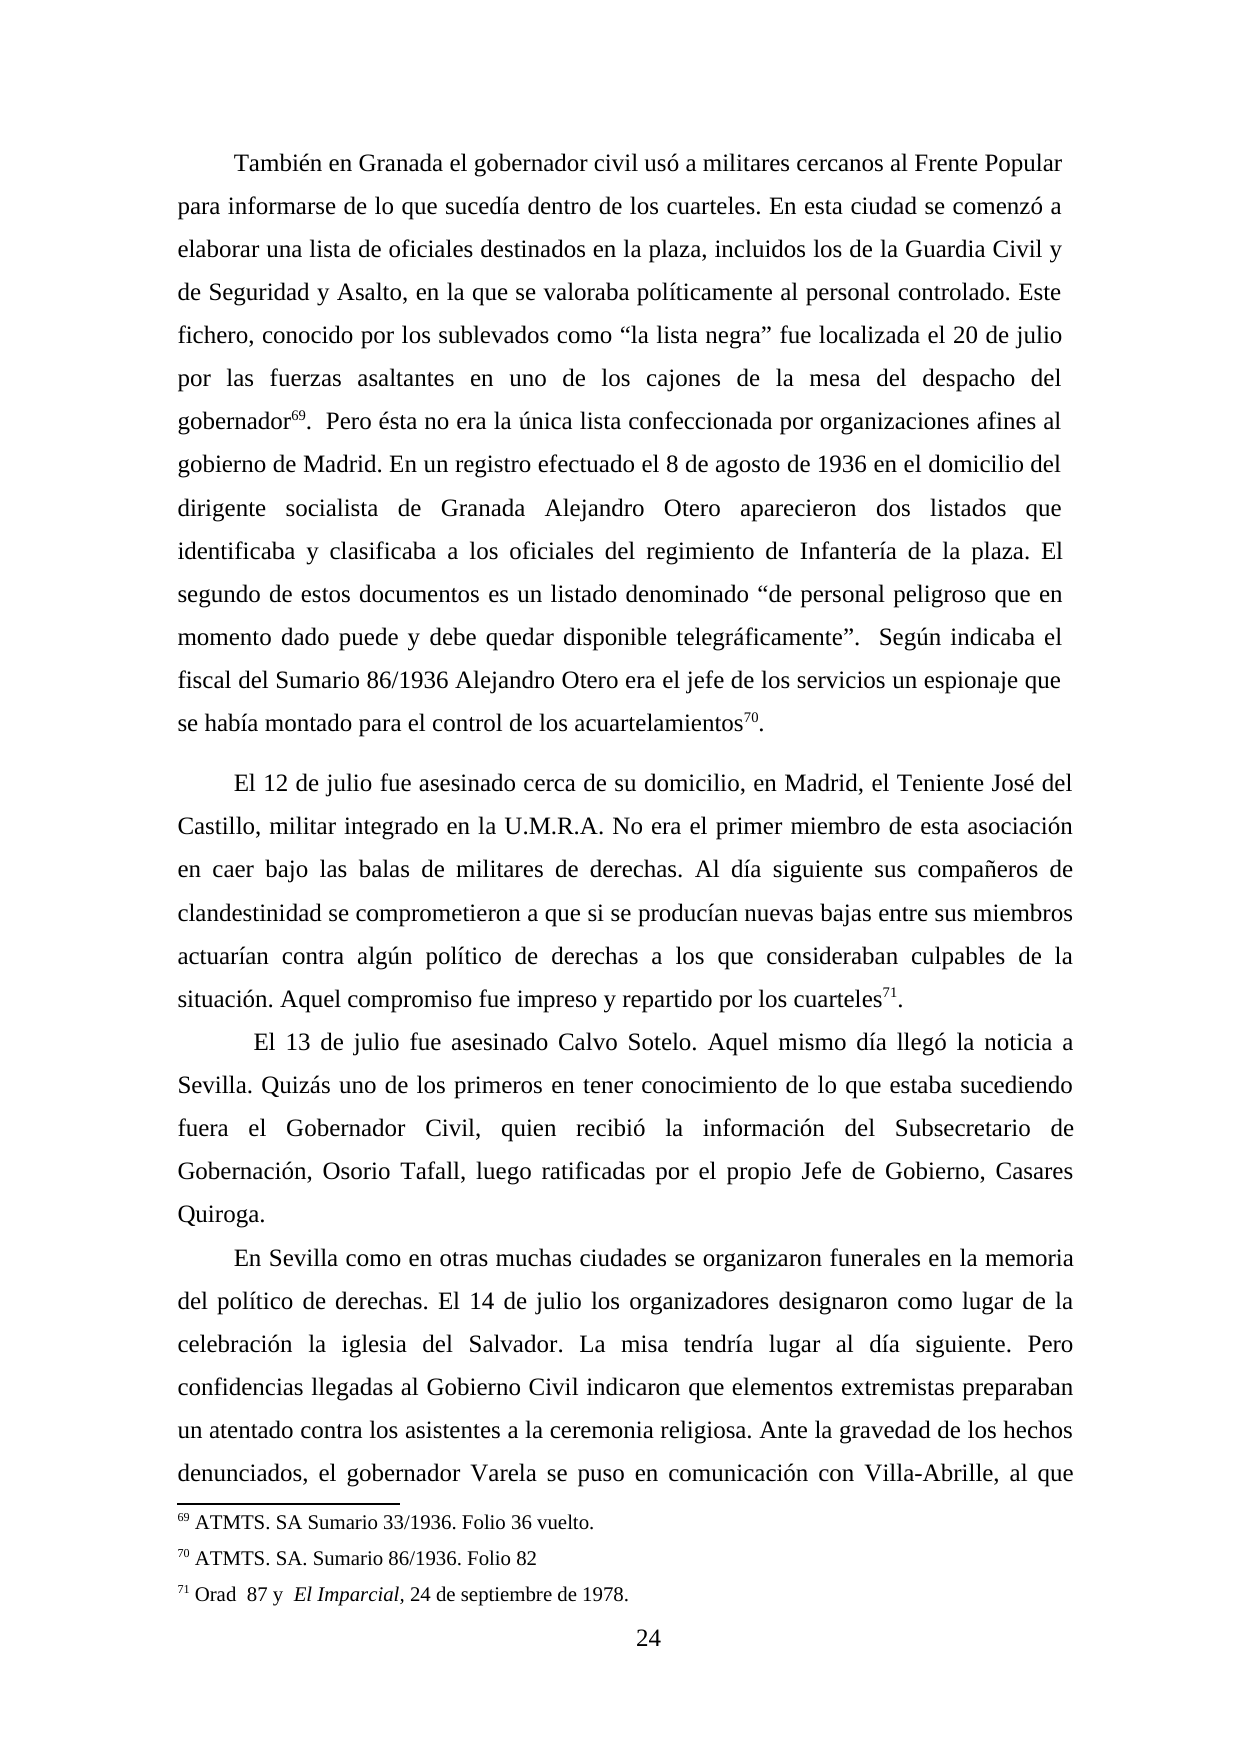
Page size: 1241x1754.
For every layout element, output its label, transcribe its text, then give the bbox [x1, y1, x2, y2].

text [177, 1243, 1074, 1487]
text El 13 de julio fue asesinado Calvo Sotelo. Aquel mismo día llegó la noticia a Sevilla. Quizás uno de los primeros en tener conocimiento de lo que estaba sucediendo fuera el Gobernador Civil, quien recibió la información del Subsecretario de Gobernación, Osorio Tafall, luego ratificadas por el propio Jefe de Gobierno, Casares Quiroga. [177, 1027, 1074, 1228]
text El 12 de julio fue asesinado cerca de su domicilio, en Madrid, el Teniente José del Castillo, militar integrado en la U.M.R.A. No era el primer miembro de esta asociación en caer bajo las balas de militares de derechas. Al día siguiente sus compañeros de clandestinidad se comprometieron a que si se producían nuevas bajas entre sus miembros actuarían contra algún político de derechas a los que consideraban culpables de la situación. Aquel compromiso fue impreso y repartido por los cuarteles. [177, 768, 1074, 1013]
text También en Granada el gobernador civil usó a militares cercanos al Frente Popular para informarse de lo que sucedía dentro de los cuarteles. En esta ciudad se comenzó a elaborar una lista de oficiales destinados en la plaza, incluidos los de la Guardia Civil y de Seguridad y Asalto, en la que se valoraba políticamente al personal controlado. Este fichero, conocido por los sublevados como “la lista negra” fue localizada el 20 de julio por las fuerzas asaltantes en uno de los cajones de la mesa del despacho del gobernador. Pero ésta no era la única lista confeccionada por organizaciones afines al gobierno de Madrid. En un registro efectuado el 8 de agosto de 1936 en el domicilio del dirigente socialista de Granada Alejandro Otero aparecieron dos listados que identificaba y clasificaba a los oficiales del regimiento de Infantería de la plaza. El segundo de estos documentos es un listado denominado “de personal peligroso que en momento dado puede y debe quedar disponible telegráficamente”. Según indicaba el fiscal del Sumario 86/1936 Alejandro Otero era el jefe de los servicios un espionaje que se había montado para el control de los acuartelamientos. [177, 148, 1063, 737]
